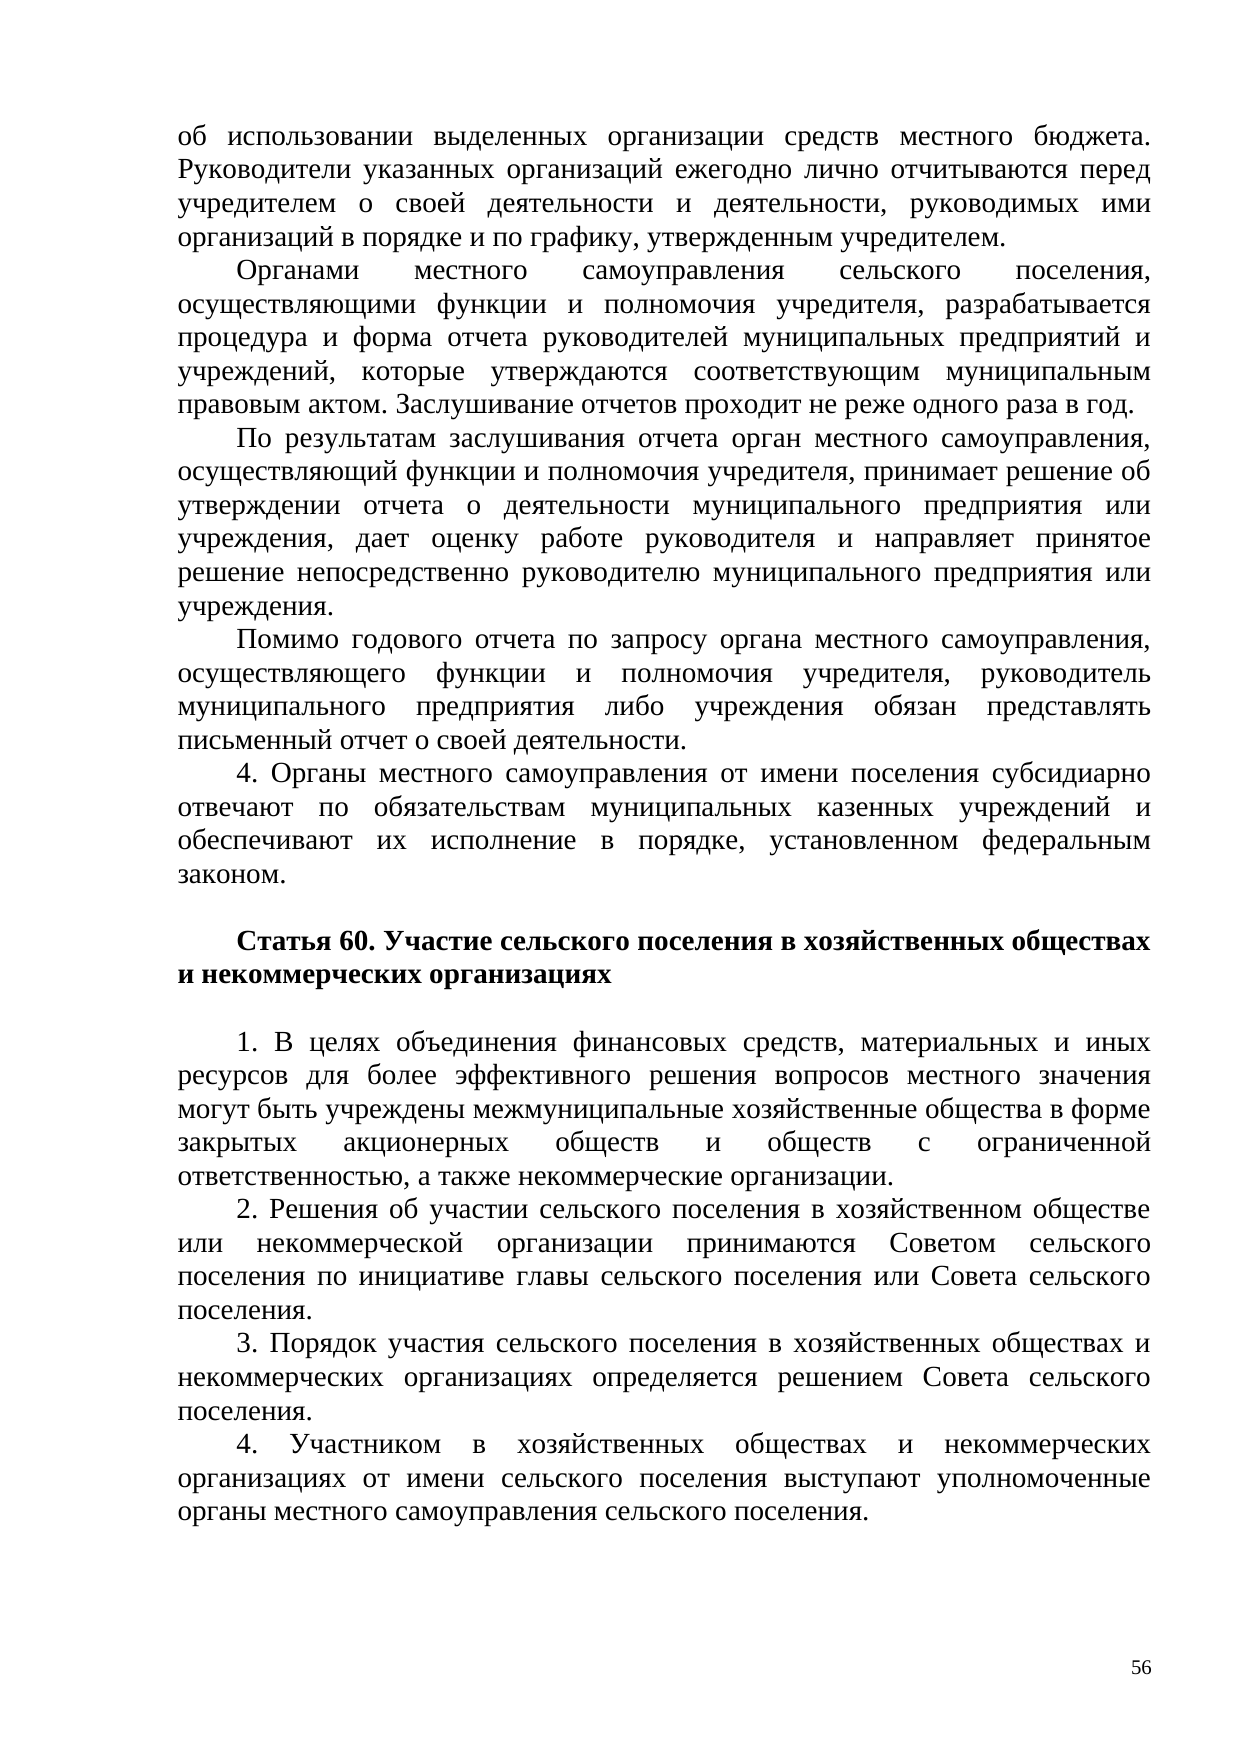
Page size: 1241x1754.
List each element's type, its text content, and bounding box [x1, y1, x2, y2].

text 4. Участником в хозяйственных обществах и некоммерческих организациях от имени сельского поселения выступают уполномоченные органы местного самоуправления сельского поселения. [177, 1426, 1152, 1527]
text Органами местного самоуправления сельского поселения, осуществляющими функции и полномочия учредителя, разрабатывается процедура и форма отчета руководителей муниципальных предприятий и учреждений, которые утверждаются соответствующим муниципальным правовым актом. Заслушивание отчетов проходит не реже одного раза в год. [177, 252, 1152, 420]
text 1. В целях объединения финансовых средств, материальных и иных ресурсов для более эффективного решения вопросов местного значения могут быть учреждены межмуниципальные хозяйственные общества в форме закрытых акционерных обществ и обществ с ограниченной ответственностью, а также некоммерческие организации. [177, 1024, 1152, 1191]
text Помимо годового отчета по запросу органа местного самоуправления, осуществляющего функции и полномочия учредителя, руководитель муниципального предприятия либо учреждения обязан представлять письменный отчет о своей деятельности. [177, 621, 1152, 755]
text 2. Решения об участии сельского поселения в хозяйственном обществе или некоммерческой организации принимаются Советом сельского поселения по инициативе главы сельского поселения или Совета сельского поселения. [177, 1191, 1152, 1326]
text Статья 60. Участие сельского поселения в хозяйственных обществах и некоммерческих организациях [177, 923, 1152, 990]
text 4. Органы местного самоуправления от имени поселения субсидиарно отвечают по обязательствам муниципальных казенных учреждений и обеспечивают их исполнение в порядке, установленном федеральным законом. [177, 755, 1152, 889]
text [177, 118, 1152, 252]
text 3. Порядок участия сельского поселения в хозяйственных обществах и некоммерческих организациях определяется решением Совета сельского поселения. [177, 1326, 1152, 1426]
text По результатам заслушивания отчета орган местного самоуправления, осуществляющий функции и полномочия учредителя, принимает решение об утверждении отчета о деятельности муниципального предприятия или учреждения, дает оценку работе руководителя и направляет принятое решение непосредственно руководителю муниципального предприятия или учреждения. [177, 420, 1152, 621]
